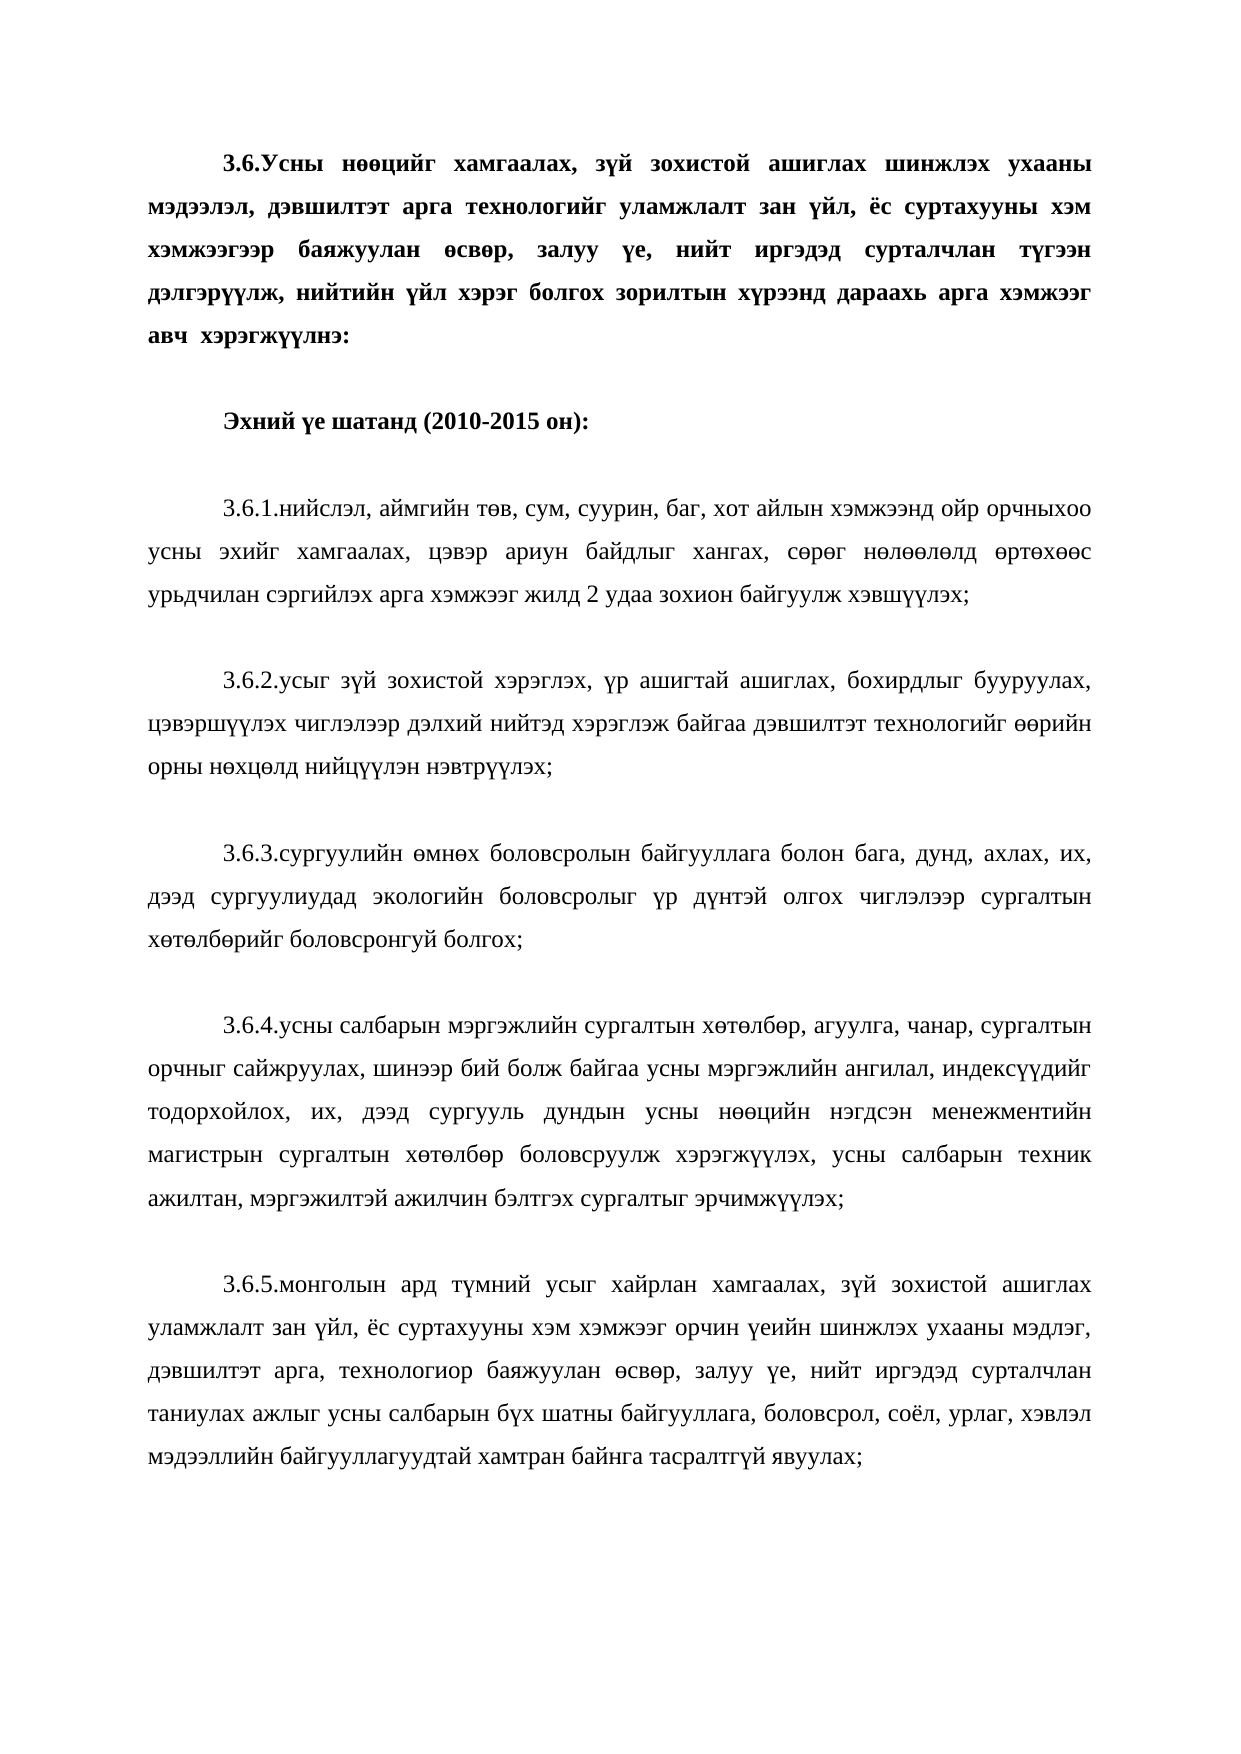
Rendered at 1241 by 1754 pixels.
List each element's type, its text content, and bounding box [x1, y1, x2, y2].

text 3.6.2.усыг зүй зохистой хэрэглэх, үр ашигтай ашиглах, бохирдлыг бууруулах, цэвэршүүлэх чиглэлээр дэлхий нийтэд хэрэглэж байгаа дэвшилтэт технологийг өөрийн орны нөхцөлд нийцүүлэн нэвтрүүлэх; [148, 665, 1092, 780]
text 3.6.5.монголын ард түмний усыг хайрлан хамгаалах, зүй зохистой ашиглах уламжлалт зан үйл, ёс суртахууны хэм хэмжээг орчин үеийн шинжлэх ухааны мэдлэг, дэвшилтэт арга, технологиор баяжуулан өсвөр, залуу үе, нийт иргэдэд сурталчлан таниулах ажлыг усны салбарын бүх шатны байгууллага, боловсрол, соёл, урлаг, хэвлэл мэдээллийн байгууллагуудтай хамтран байнга тасралтгүй явуулах; [148, 1269, 1092, 1470]
text 3.6.4.усны салбарын мэргэжлийн сургалтын хөтөлбөр, агуулга, чанар, сургалтын орчныг сайжруулах, шинээр бий болж байгаа усны мэргэжлийн ангилал, индексүүдийг тодорхойлох, их, дээд сургууль дундын усны нөөцийн нэгдсэн менежментийн магистрын сургалтын хөтөлбөр боловсруулж хэрэгжүүлэх, усны салбарын техник ажилтан, мэргэжилтэй ажилчин бэлтгэх сургалтыг эрчимжүүлэх; [148, 1010, 1092, 1211]
text 3.6.1.нийслэл, аймгийн төв, сум, суурин, баг, хот айлын хэмжээнд ойр орчныхоо усны эхийг хамгаалах, цэвэр ариун байдлыг хангах, сөрөг нөлөөлөлд өртөхөөс урьдчилан сэргийлэх арга хэмжээг жилд 2 удаа зохион байгуулж хэвшүүлэх; [148, 493, 1092, 608]
text Эхний үе шатанд (2010-2015 он): [148, 406, 1092, 435]
text 3.6.Усны нөөцийг хамгаалах, зүй зохистой ашиглах шинжлэх ухааны мэдээлэл, дэвшилтэт арга технологийг уламжлалт зан үйл, ёс суртахууны хэм хэмжээгээр баяжуулан өсвөр, залуу үе, нийт иргэдэд сурталчлан түгээн дэлгэрүүлж, нийтийн үйл хэрэг болгох зорилтын хүрээнд дараахь арга хэмжээг авч хэрэгжүүлнэ: [148, 148, 1092, 349]
text 3.6.3.сургуулийн өмнөх боловсролын байгууллага болон бага, дунд, ахлах, их, дээд сургуулиудад экологийн боловсролыг үр дүнтэй олгох чиглэлээр сургалтын хөтөлбөрийг боловсронгуй болгох; [148, 838, 1092, 953]
